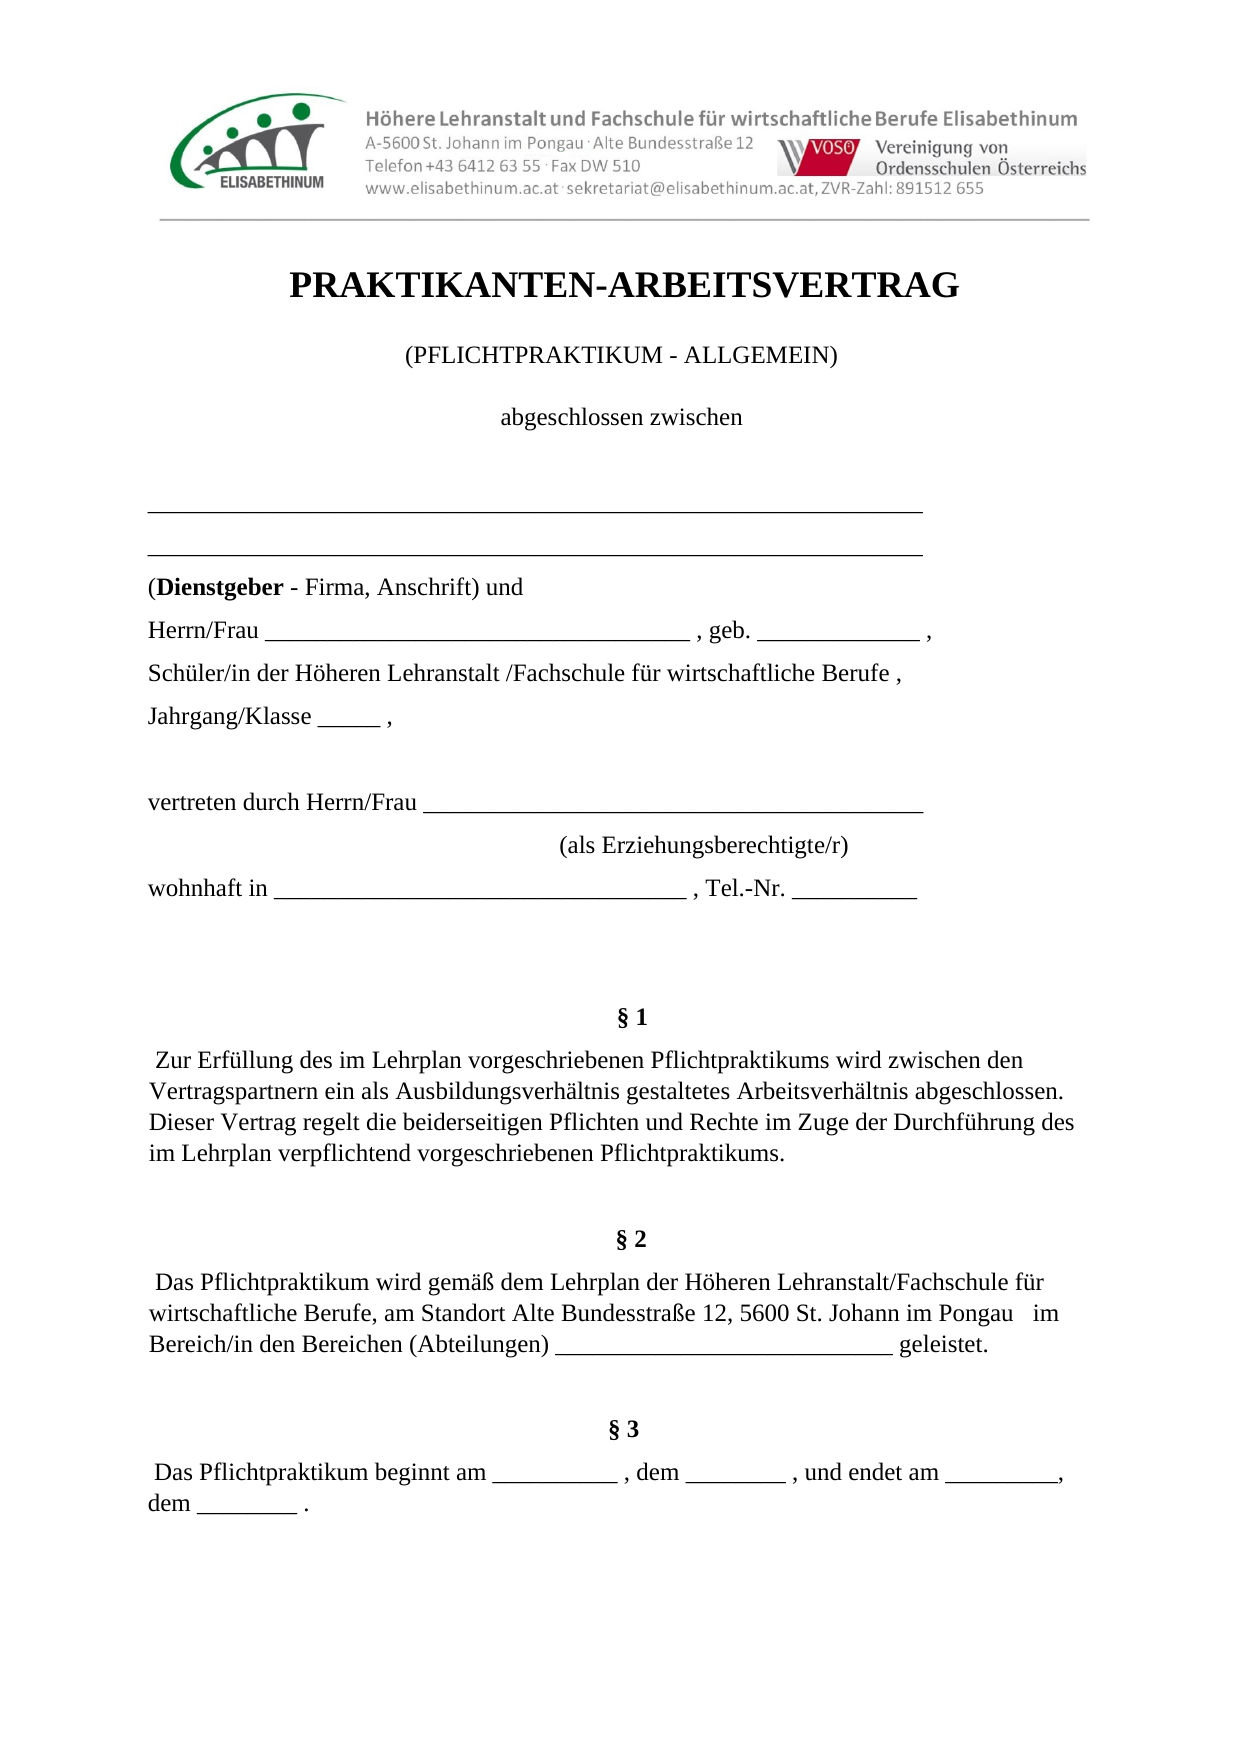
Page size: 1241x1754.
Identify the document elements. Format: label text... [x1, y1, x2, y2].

text wohnhaft in _________________________________ , Tel.-Nr. __________ [148, 873, 1095, 902]
text PRAKTIKANTEN-ARBEITSVERTRAG [155, 262, 1095, 305]
text § 2 [170, 1224, 1092, 1253]
text vertreten durch Herrn/Frau ________________________________________ [148, 787, 1095, 816]
text abgeschlossen zwischen [148, 402, 1095, 431]
text (PFLICHTPRAKTIKUM - ALLGEMEIN) [148, 340, 1094, 368]
picture [154, 86, 1102, 229]
text § 1 [170, 1002, 1095, 1031]
text Zur Erfüllung des im Lehrplan vorgeschriebenen Pflichtpraktikums wird zwischen den Vertragspartnern ein als Ausbildungsverhältnis gestaltetes Arbeitsverhältnis abgeschlossen. Dieser Vertrag regelt die beiderseitigen Pflichten und Rechte im Zuge der Durchführung des im Lehrplan verpflichtend vorgeschriebenen Pflichtpraktikums. [149, 1045, 1095, 1167]
text Jahrgang/Klasse _____ , [148, 701, 1095, 730]
text (als Erziehungsberechtigte/r) [148, 830, 1095, 859]
text Das Pflichtpraktikum wird gemäß dem Lehrplan der Höheren Lehranstalt/Fachschule für wirtschaftliche Berufe, am Standort Alte Bundesstraße 12, 5600 St. Johann im Pongau im Bereich/in den Bereichen (Abteilungen) ___________________________ geleistet. [149, 1267, 1095, 1357]
text Herrn/Frau __________________________________ , geb. _____________ , [148, 615, 1095, 644]
text § 3 [170, 1414, 1077, 1443]
text Schüler/in der Höheren Lehranstalt /Fachschule für wirtschaftliche Berufe , [148, 658, 1095, 687]
text ______________________________________________________________ ______________________________________________________________ (Dienstgeber - Firma, Anschrift) und [148, 487, 1026, 601]
text Das Pflichtpraktikum beginnt am __________ , dem ________ , und endet am _________, dem ________ . [148, 1457, 1095, 1517]
